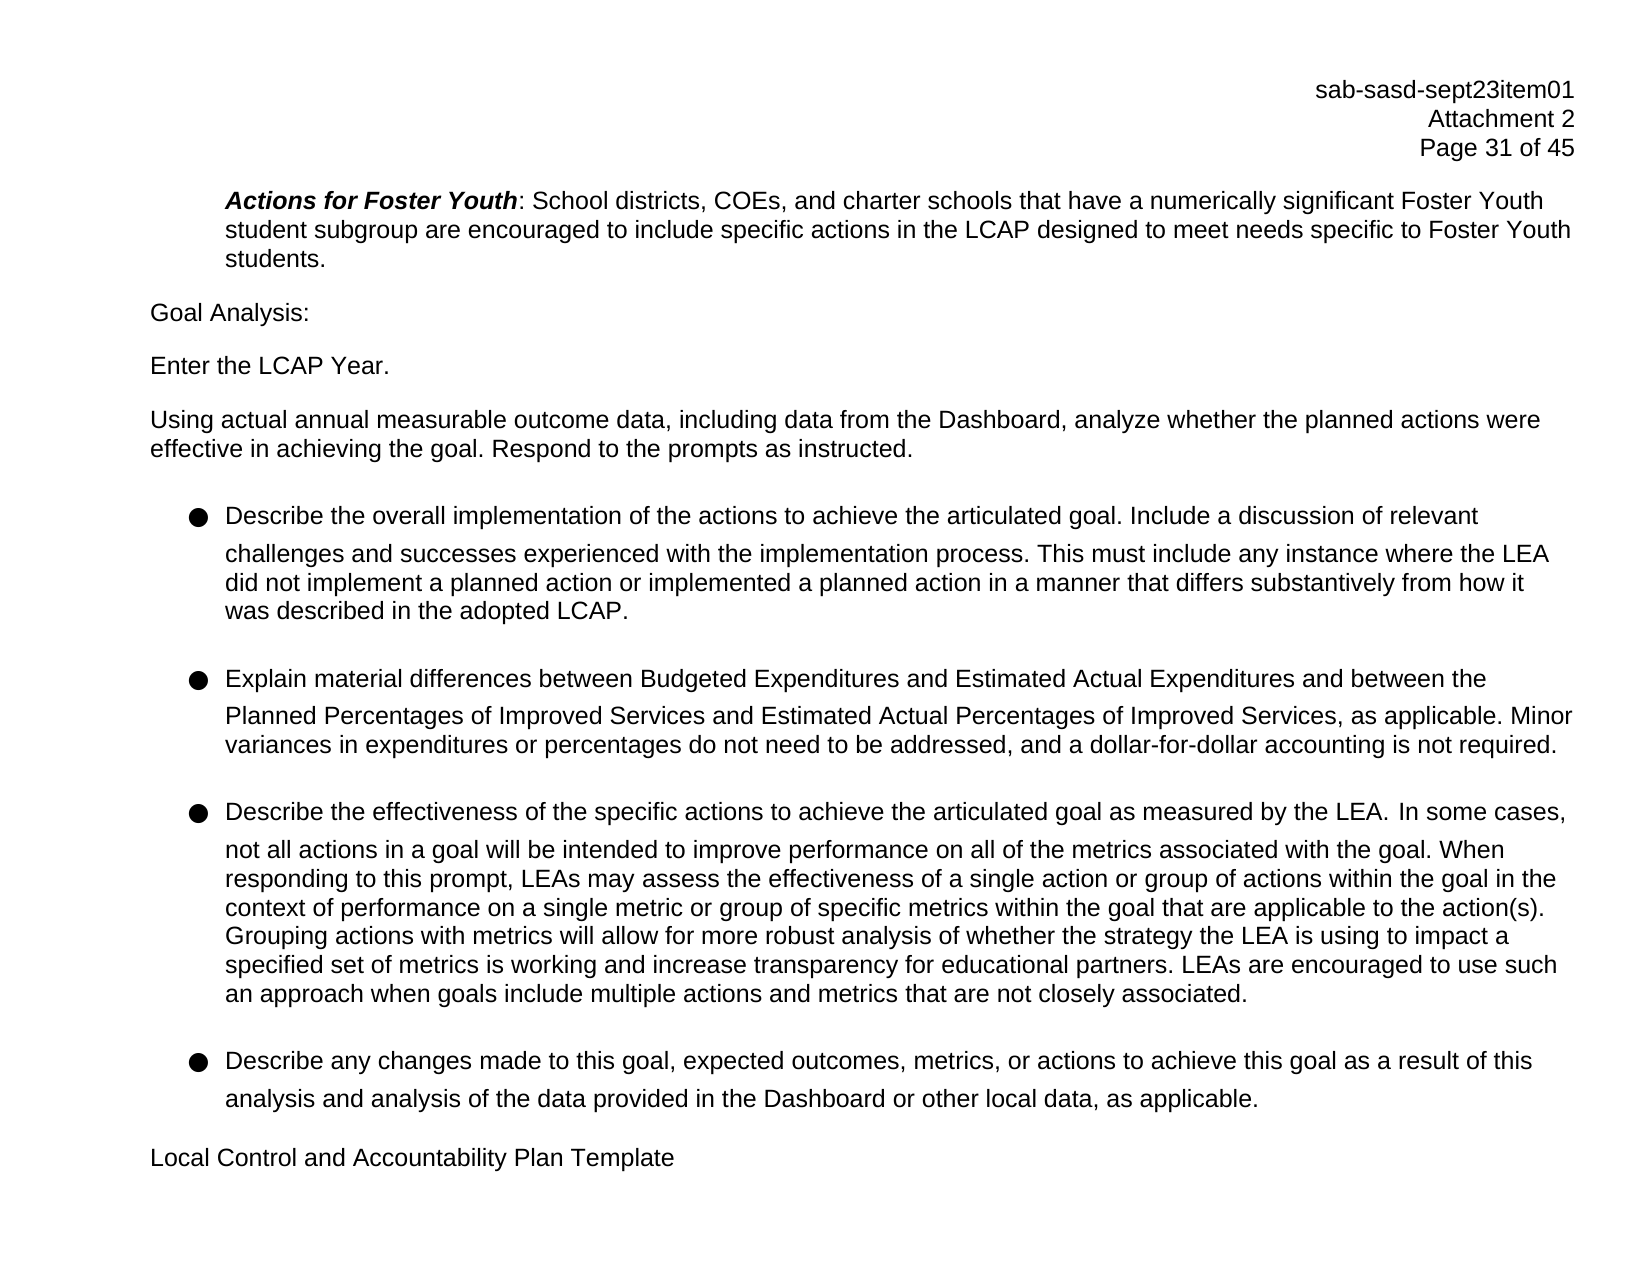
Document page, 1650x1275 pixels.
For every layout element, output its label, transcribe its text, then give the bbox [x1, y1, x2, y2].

list Explain material differences between Budgeted Expenditures and Estimated Actual Expenditures and between the Planned Percentages of Improved Services and Estimated Actual Percentages of Improved Services, as applicable. Minor variances in expenditures or percentages do not need to be addressed, and a dollar-for-dollar accounting is not required. [187, 650, 1575, 759]
list Describe any changes made to this goal, expected outcomes, metrics, or actions to achieve this goal as a result of this analysis and analysis of the data provided in the Dashboard or other local data, as applicable. [187, 1032, 1575, 1112]
list Describe the overall implementation of the actions to achieve the articulated goal. Include a discussion of relevant challenges and successes experienced with the implementation process. This must include any instance where the LEA did not implement a planned action or implemented a planned action in a manner that differs substantively from how it was described in the adopted LCAP. [187, 487, 1575, 625]
text Enter the LCAP Year. [150, 351, 1575, 380]
list Describe the effectiveness of the specific actions to achieve the articulated goal as measured by the LEA. In some cases, not all actions in a goal will be intended to improve performance on all of the metrics associated with the goal. When responding to this prompt, LEAs may assess the effectiveness of a single action or group of actions within the goal in the context of performance on a single metric or group of specific metrics within the goal that are applicable to the action(s). Grouping actions with metrics will allow for more robust analysis of whether the strategy the LEA is using to impact a specified set of metrics is working and increase transparency for educational partners. LEAs are encouraged to use such an approach when goals include multiple actions and metrics that are not closely associated. [187, 784, 1575, 1007]
text Actions for Foster Youth: School districts, COEs, and charter schools that have a numerically significant Foster Youth student subgroup are encouraged to include specific actions in the LCAP designed to meet needs specific to Foster Youth students. [225, 186, 1575, 272]
subtitle Goal Analysis: [150, 297, 1575, 326]
text Using actual annual measurable outcome data, including data from the Dashboard, analyze whether the planned actions were effective in achieving the goal. Respond to the prompts as instructed. [150, 405, 1575, 462]
